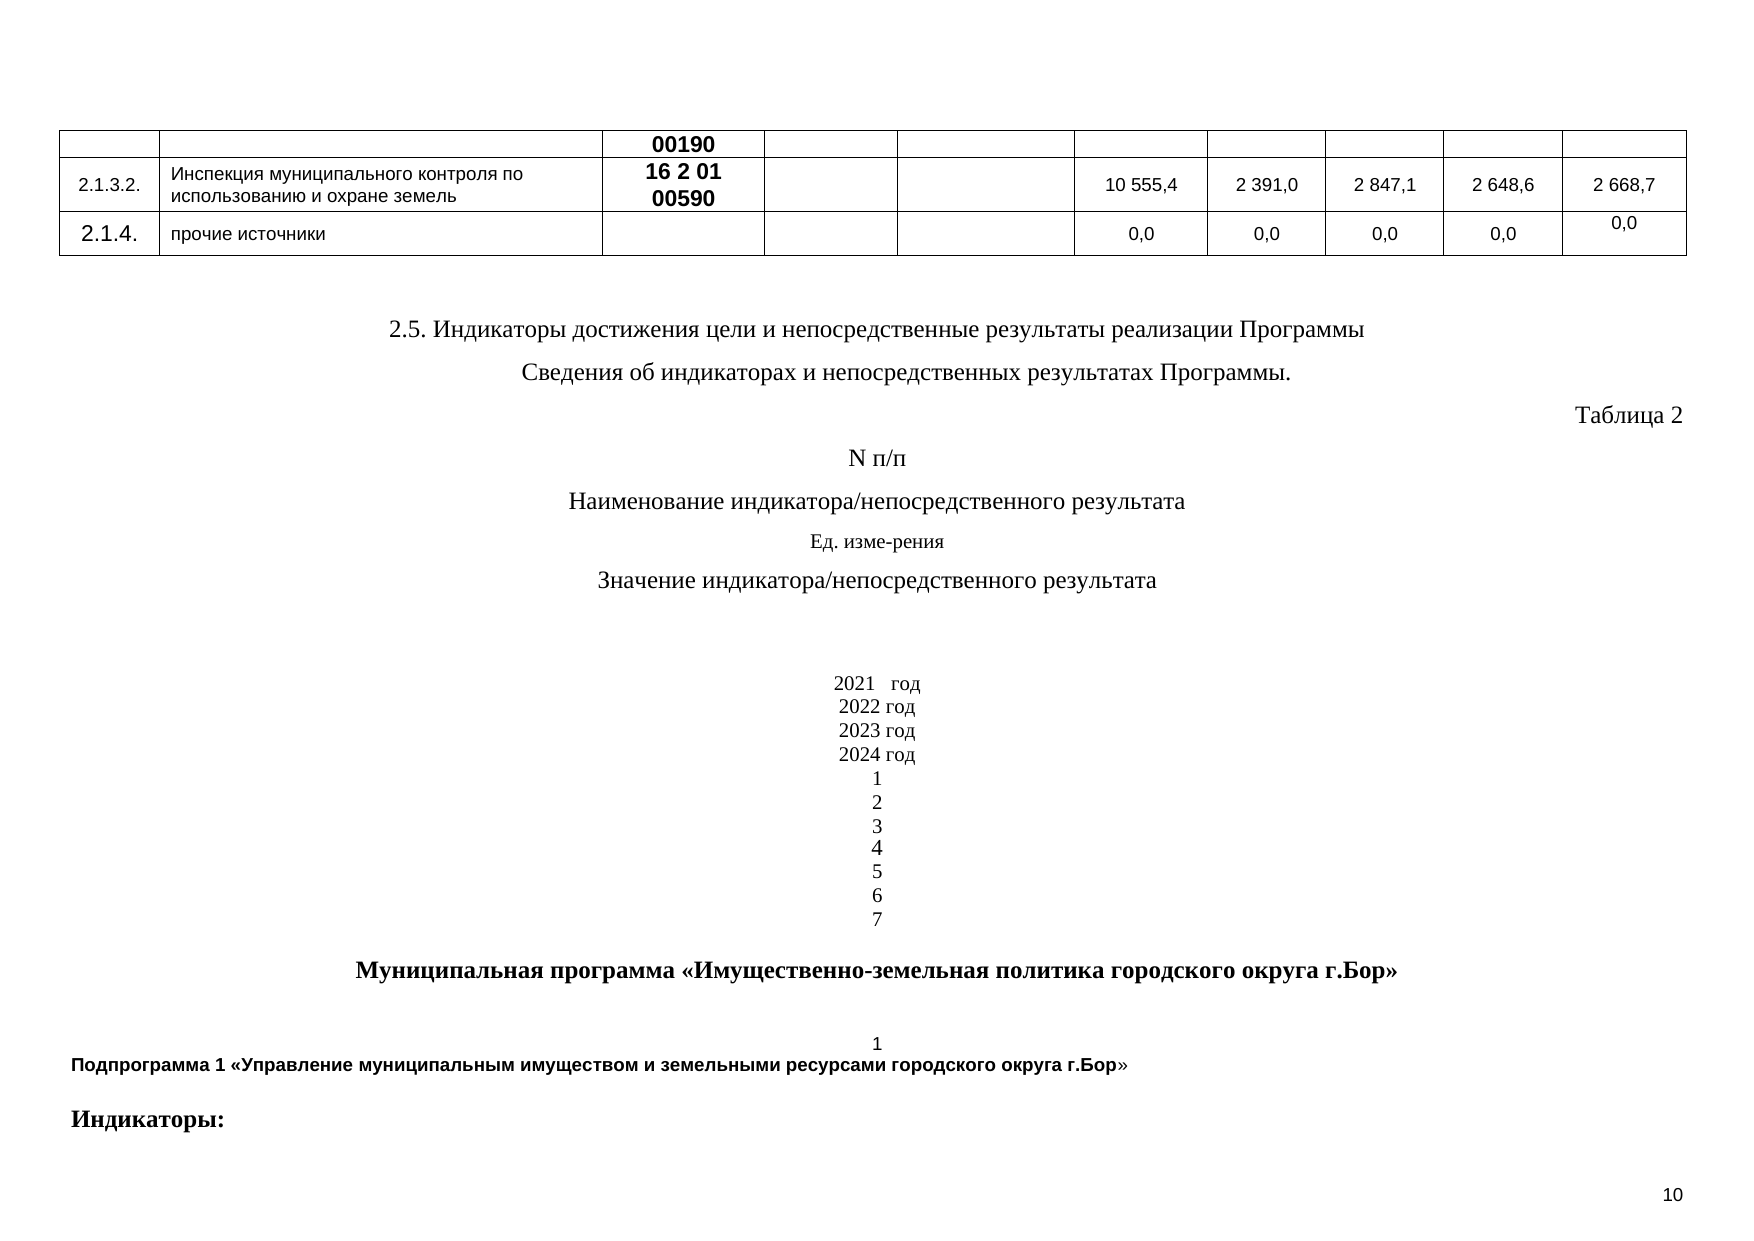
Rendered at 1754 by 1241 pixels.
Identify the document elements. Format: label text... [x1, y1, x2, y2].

text Таблица 2 [71, 400, 1683, 429]
table_cell прочие источники [160, 212, 602, 255]
text Сведения об индикаторах и непосредственных результатах Программы. [71, 357, 1683, 386]
table_cell [765, 158, 897, 211]
table_cell 23 221,7 [1326, 131, 1443, 157]
table_cell 0,0 [1444, 212, 1562, 255]
table_cell 10 555,4 [1075, 158, 1207, 211]
table_cell 0,0 [1208, 212, 1325, 255]
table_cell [160, 131, 602, 157]
table_cell [603, 212, 764, 255]
table_cell 21 774,0 [1444, 131, 1562, 157]
table_cell 16 2 01 00190 [603, 131, 764, 157]
table_cell 2 648,6 [1444, 158, 1562, 211]
subtitle 2.5. Индикаторы достижения цели и непосредственные результаты реализации Программы [71, 314, 1683, 342]
table_cell 2 668,7 [1563, 158, 1686, 211]
table_cell 16 2 01 00590 [603, 158, 764, 211]
table_cell 2.1.3.2. [60, 158, 159, 211]
table_cell 2.1.3.1. [60, 131, 159, 157]
table_cell 24 090,0 [1208, 131, 1325, 157]
table_cell [765, 212, 897, 255]
table_cell [765, 131, 897, 157]
table_cell 2.1.4. [60, 212, 159, 255]
table_cell 2 391,0 [1208, 158, 1325, 211]
table_cell Инспекция муниципального контроля по использованию и охране земель [160, 158, 602, 211]
table_cell 2 847,1 [1326, 158, 1443, 211]
table_cell 0,0 [1326, 212, 1443, 255]
table_cell 0,0 [1563, 212, 1686, 255]
table_cell [898, 131, 1074, 157]
table_cell [898, 158, 1074, 211]
table_cell [898, 212, 1074, 255]
table_cell 91 025,3 [1075, 131, 1207, 157]
table_cell 21 939,6 [1563, 131, 1686, 157]
table_cell 0,0 [1075, 212, 1207, 255]
